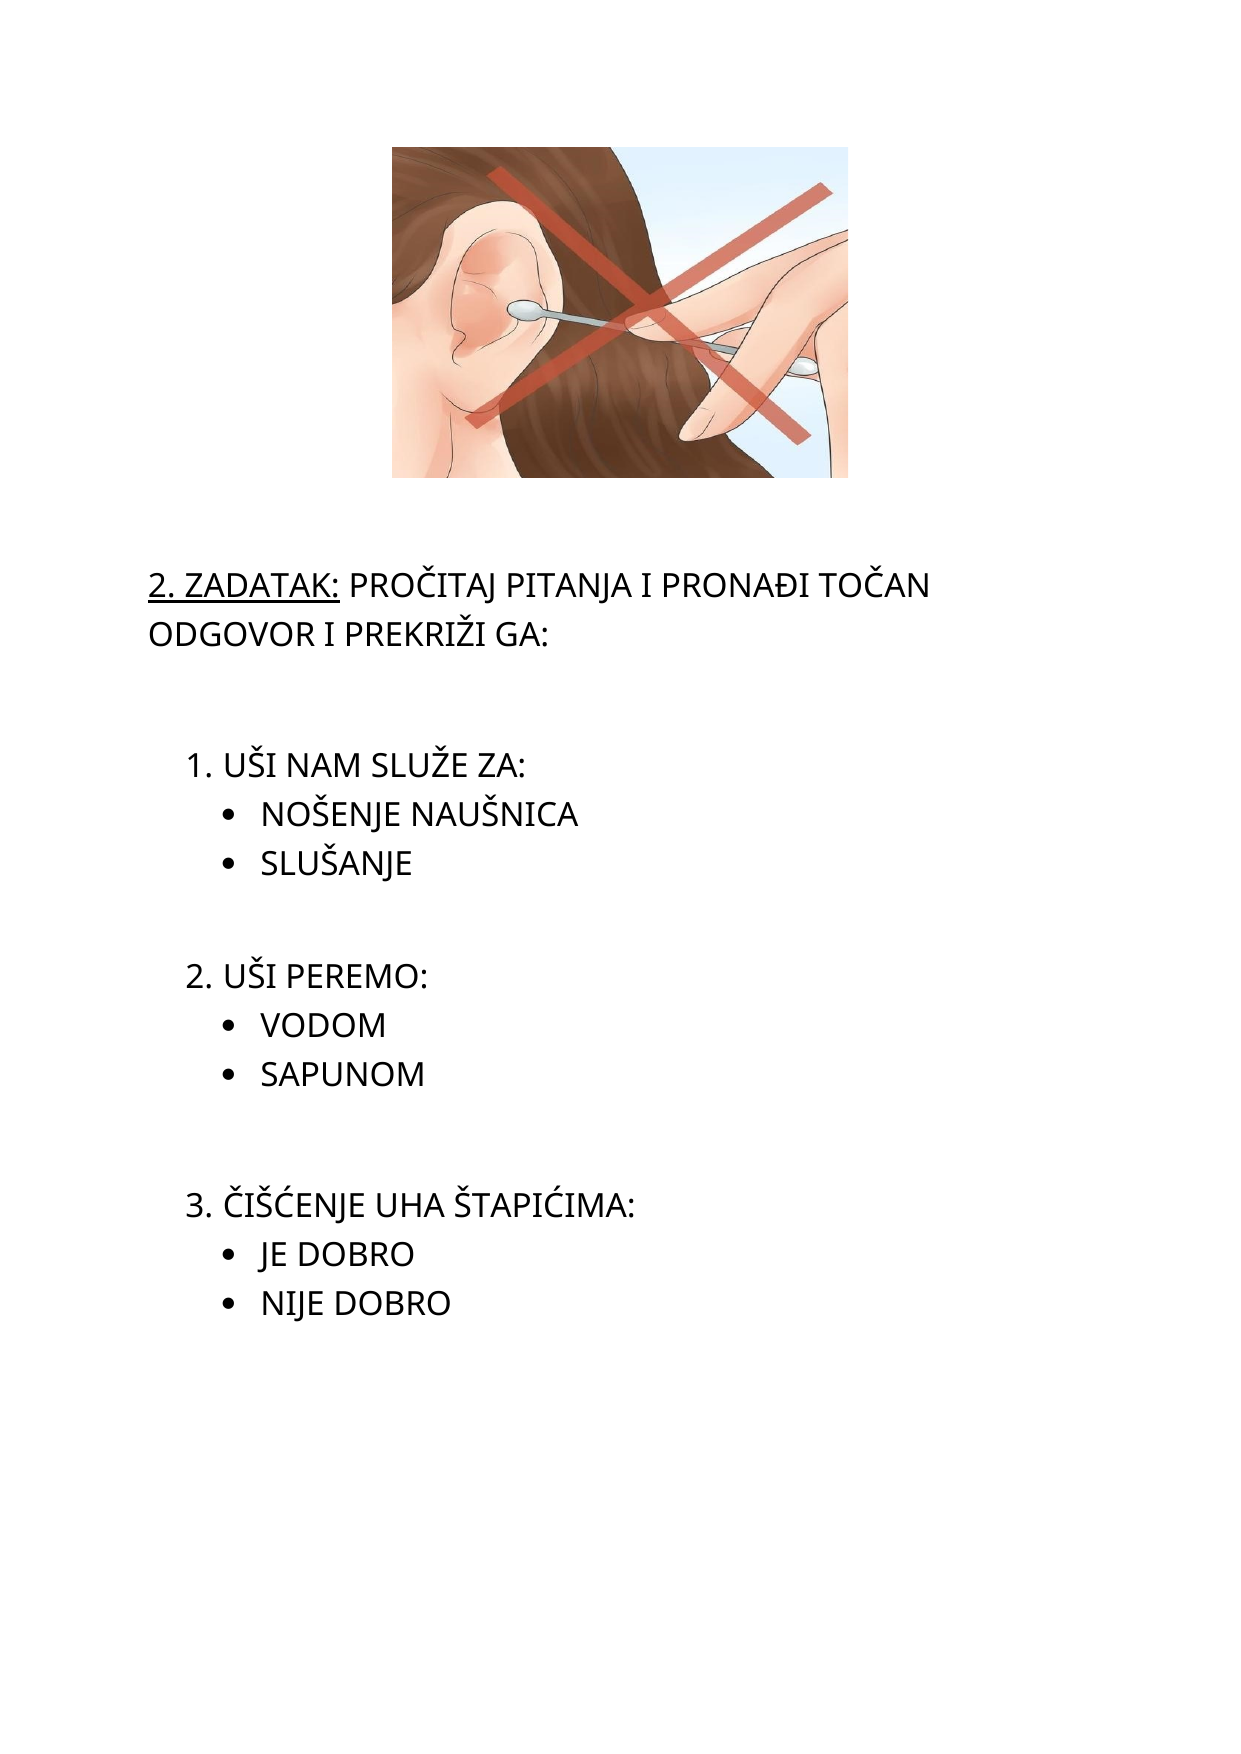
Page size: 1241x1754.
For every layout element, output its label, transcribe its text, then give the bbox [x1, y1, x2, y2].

list ČIŠĆENJE UHA ŠTAPIĆIMA: [185, 1182, 1093, 1227]
list JE DOBRO [223, 1231, 1093, 1276]
list SAPUNOM [223, 1051, 1093, 1096]
text 2. ZADATAK: PROČITAJ PITANJA I PRONAĐI TOČAN ODGOVOR I PREKRIŽI GA: [148, 562, 1093, 656]
list UŠI NAM SLUŽE ZA: [185, 742, 1093, 788]
list VODOM [223, 1002, 1093, 1047]
list NIJE DOBRO [223, 1280, 1093, 1325]
picture [392, 147, 849, 478]
list UŠI PEREMO: [185, 953, 1093, 998]
list NOŠENJE NAUŠNICA [223, 791, 1093, 837]
list SLUŠANJE [223, 840, 1093, 886]
